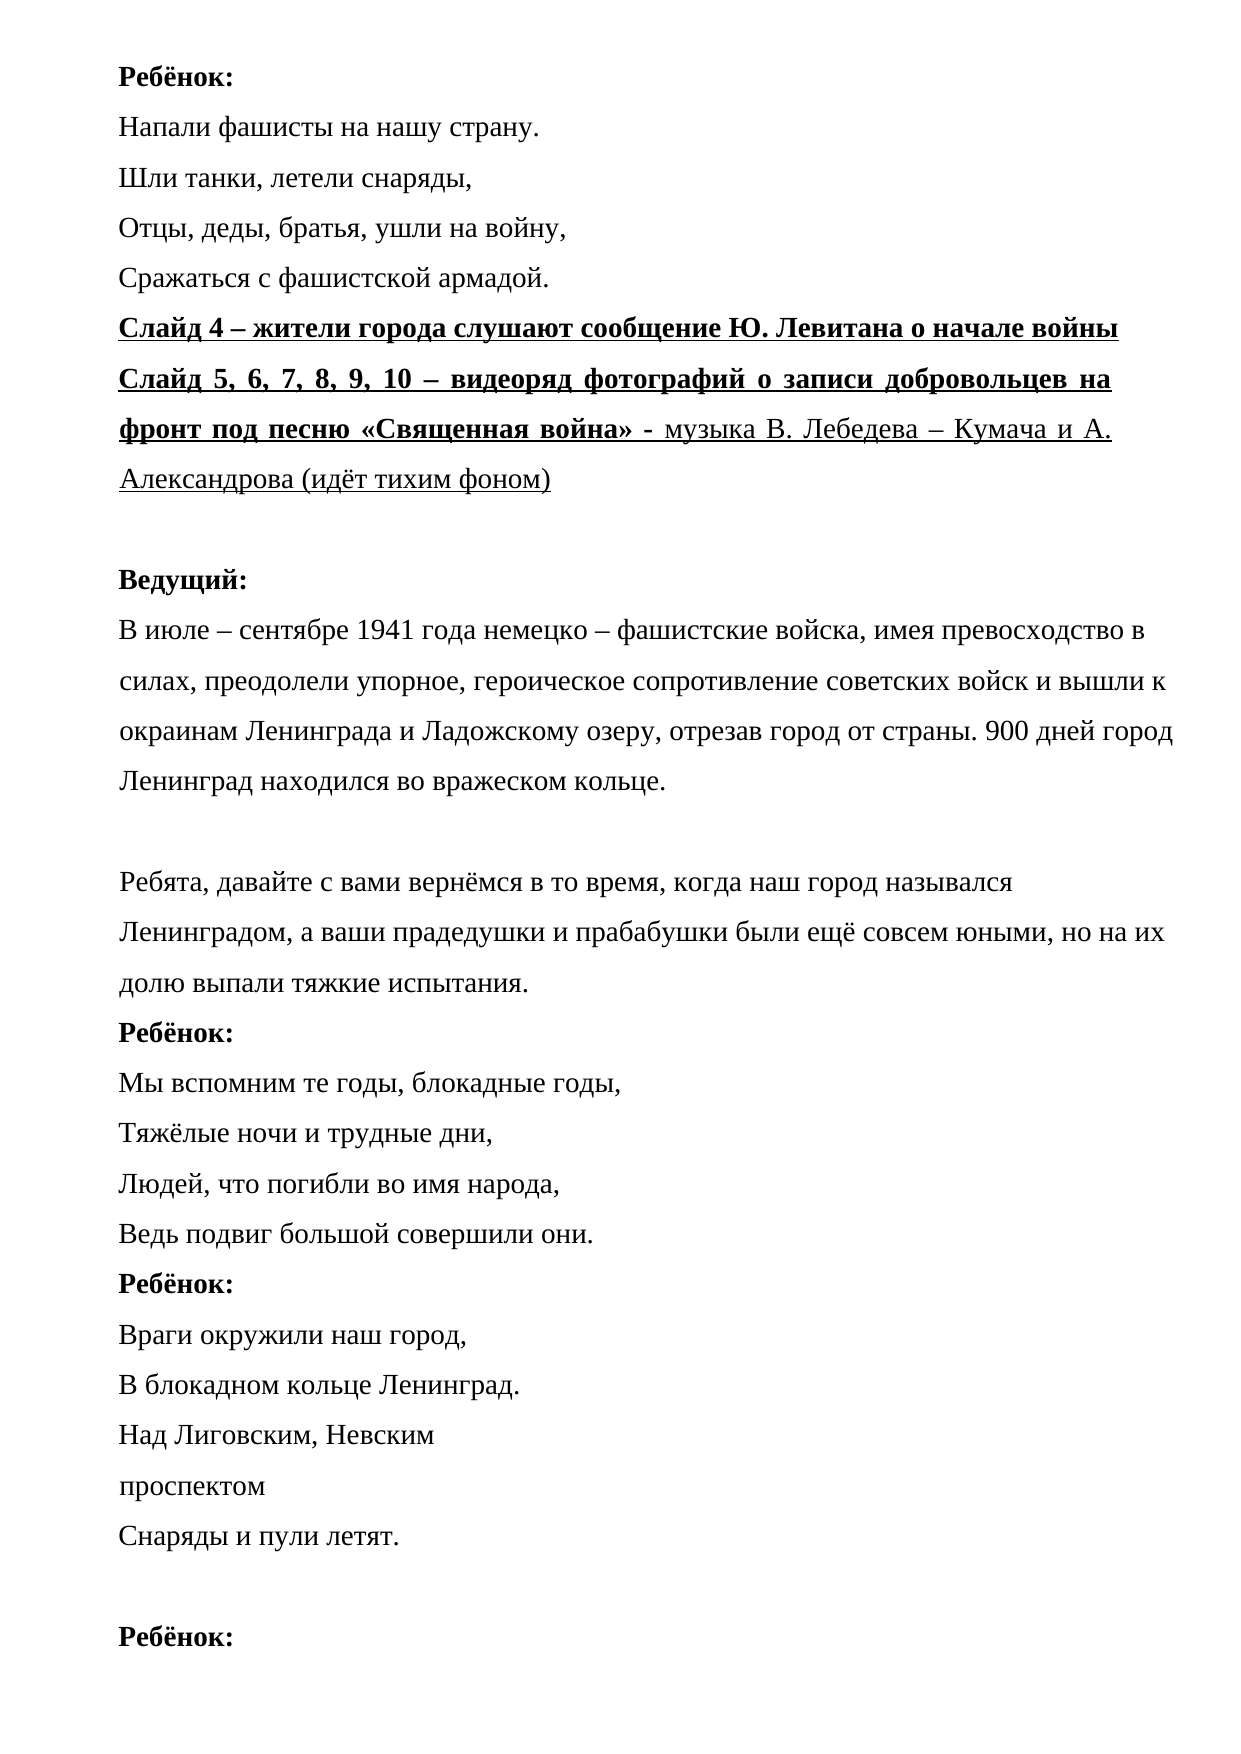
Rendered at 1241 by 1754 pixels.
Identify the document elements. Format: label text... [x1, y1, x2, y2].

text Над Лиговским, Невским проспектом [118, 1417, 580, 1501]
text Людей, что погибли во имя народа, [118, 1166, 583, 1199]
text Тяжёлые ночи и трудные дни, [118, 1116, 583, 1149]
text Слайд 5, 6, 7, 8, 9, 10 – видеоряд фотографий о записи добровольцев на фронт под песню «Священная война» - музыка В. Лебедева – Кумача и А. Александрова (идёт тихим фоном) [118, 361, 1113, 495]
text Ребёнок: [118, 1619, 1181, 1652]
text Слайд 4 – жители города слушают сообщение Ю. Левитана о начале войны [118, 311, 1181, 344]
text Ведь подвиг большой совершили они. [118, 1216, 1181, 1250]
text Шли танки, летели снаряды, [118, 160, 1113, 193]
text Ребята, давайте с вами вернёмся в то время, когда наш город назывался Ленинградом, а ваши прадедушки и прабабушки были ещё совсем юными, но на их долю выпали тяжкие испытания. [119, 864, 1181, 998]
text Мы вспомним те годы, блокадные годы, [118, 1065, 1181, 1099]
text Отцы, деды, братья, ушли на войну, [118, 210, 1113, 243]
text Ведущий: [118, 562, 1181, 596]
text В блокадном кольце Ленинград. [118, 1367, 580, 1401]
text В июле – сентябре 1941 года немецко – фашистские войска, имея превосходство в силах, преодолели упорное, героическое сопротивление советских войск и вышли к окраинам Ленинграда и Ладожскому озеру, отрезав город от страны. 900 дней город Ленинград находился во вражеском кольце. [118, 612, 1181, 797]
text Сражаться с фашистской армадой. [118, 260, 1113, 294]
text Враги окружили наш город, [118, 1317, 1181, 1350]
text Напали фашисты на нашу страну. [118, 109, 1113, 143]
text Снаряды и пули летят. [118, 1518, 1181, 1552]
text Ребёнок: [118, 1015, 1181, 1048]
text Ребёнок: [118, 59, 684, 93]
text Ребёнок: [118, 1267, 1181, 1300]
